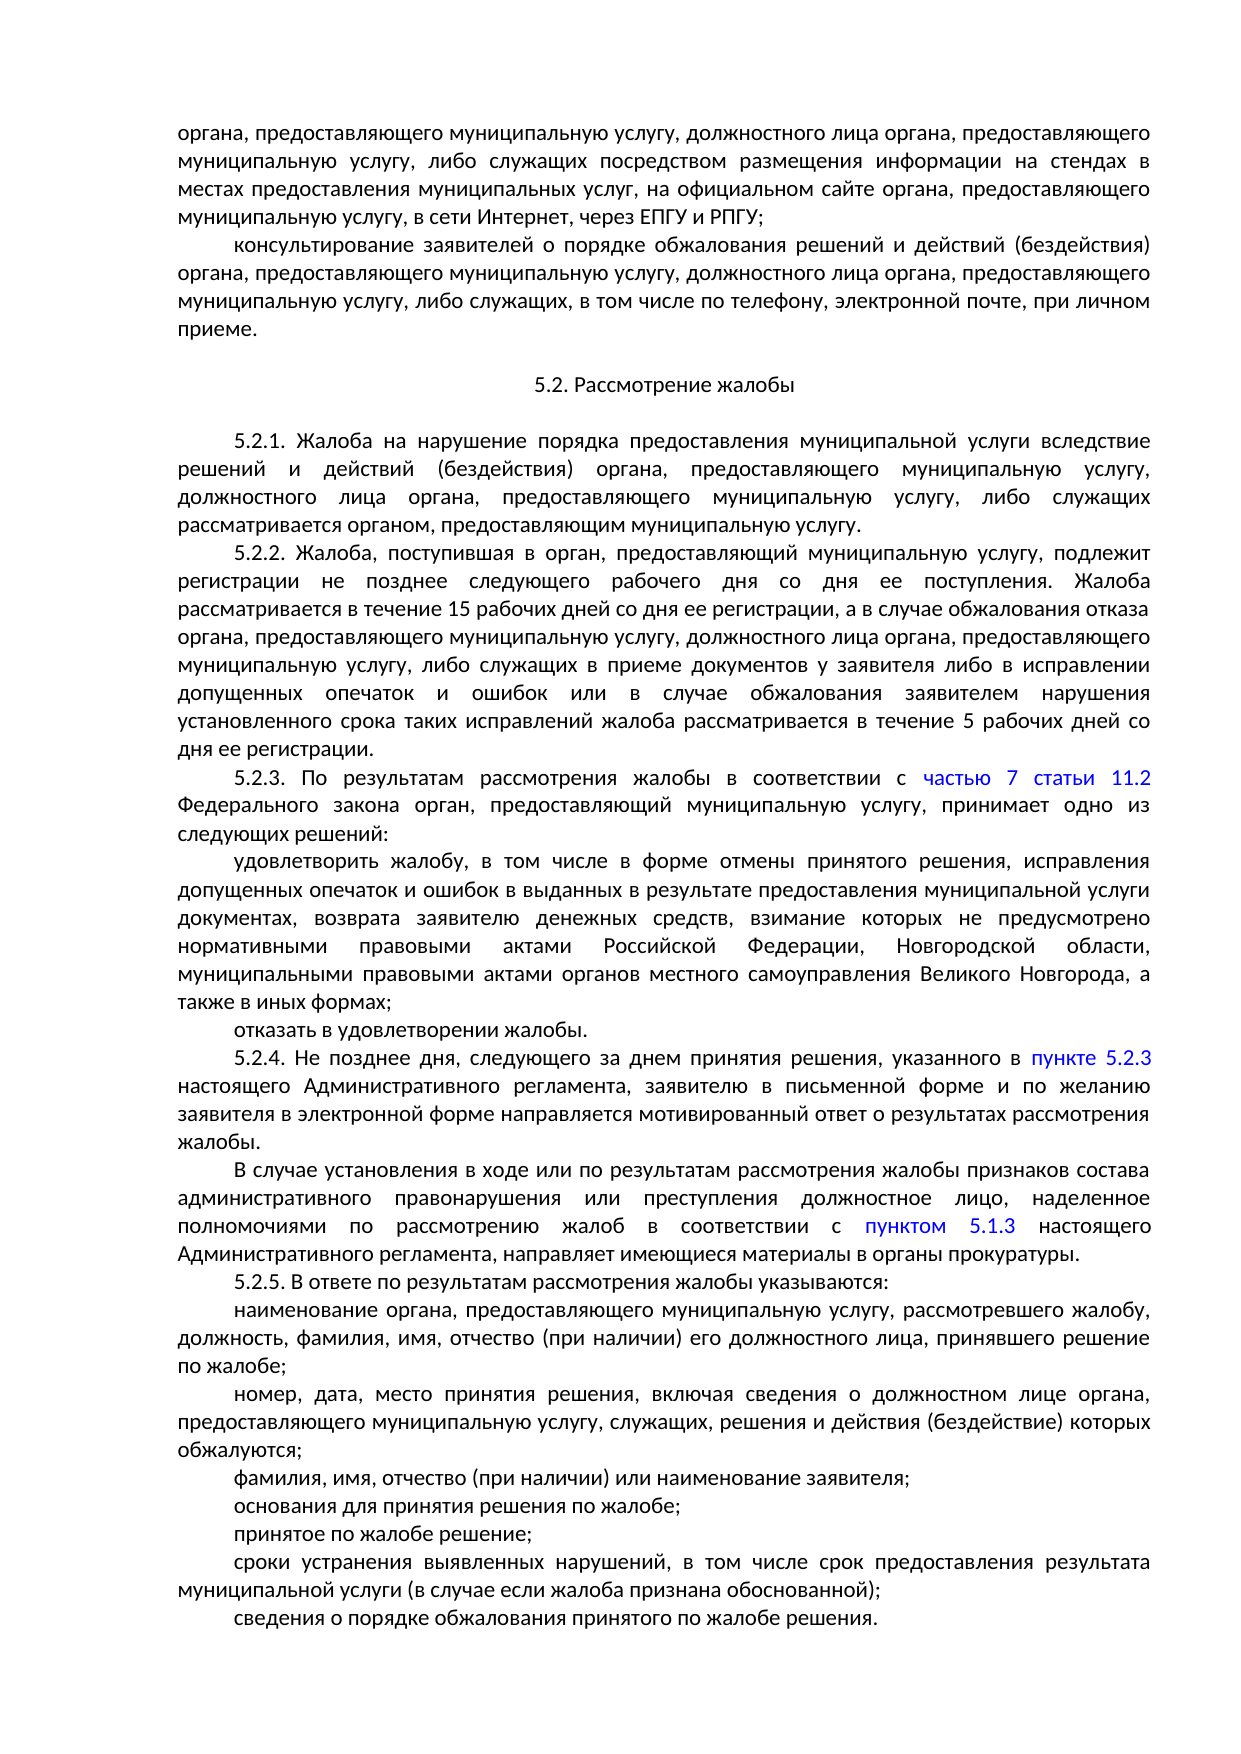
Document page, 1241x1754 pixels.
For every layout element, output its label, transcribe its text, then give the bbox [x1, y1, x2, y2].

text консультирование заявителей о порядке обжалования решений и действий (бездействия) органа, предоставляющего муниципальную услугу, должностного лица органа, предоставляющего муниципальную услугу, либо служащих, в том числе по телефону, электронной почте, при личном приеме. [177, 230, 1152, 342]
text сроки устранения выявленных нарушений, в том числе срок предоставления результата муниципальной услуги (в случае если жалоба признана обоснованной); [177, 1547, 1152, 1603]
text номер, дата, место принятия решения, включая сведения о должностном лице органа, предоставляющего муниципальную услугу, служащих, решения и действия (бездействие) которых обжалуются; [177, 1379, 1152, 1463]
text 5.2.1. Жалоба на нарушение порядка предоставления муниципальной услуги вследствие решений и действий (бездействия) органа, предоставляющего муниципальную услугу, должностного лица органа, предоставляющего муниципальную услугу, либо служащих рассматривается органом, предоставляющим муниципальную услугу. [177, 426, 1152, 538]
text 5.2.5. В ответе по результатам рассмотрения жалобы указываются: [177, 1267, 1152, 1295]
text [177, 118, 1152, 230]
text В случае установления в ходе или по результатам рассмотрения жалобы признаков состава административного правонарушения или преступления должностное лицо, наделенное полномочиями по рассмотрению жалоб в соответствии с пунктом 5.1.3 настоящего Административного регламента, направляет имеющиеся материалы в органы прокуратуры. [177, 1155, 1152, 1267]
text основания для принятия решения по жалобе; [177, 1491, 1152, 1519]
text наименование органа, предоставляющего муниципальную услугу, рассмотревшего жалобу, должность, фамилия, имя, отчество (при наличии) его должностного лица, принявшего решение по жалобе; [177, 1295, 1152, 1379]
text отказать в удовлетворении жалобы. [177, 1015, 1152, 1043]
text сведения о порядке обжалования принятого по жалобе решения. [177, 1603, 1152, 1631]
text 5.2. Рассмотрение жалобы [177, 370, 1152, 398]
text фамилия, имя, отчество (при наличии) или наименование заявителя; [177, 1463, 1152, 1491]
text 5.2.4. Не позднее дня, следующего за днем принятия решения, указанного в пункте 5.2.3 настоящего Административного регламента, заявителю в письменной форме и по желанию заявителя в электронной форме направляется мотивированный ответ о результатах рассмотрения жалобы. [177, 1043, 1152, 1155]
text 5.2.3. По результатам рассмотрения жалобы в соответствии с частью 7 статьи 11.2 Федерального закона орган, предоставляющий муниципальную услугу, принимает одно из следующих решений: [177, 763, 1152, 847]
text принятое по жалобе решение; [177, 1519, 1152, 1547]
text 5.2.2. Жалоба, поступившая в орган, предоставляющий муниципальную услугу, подлежит регистрации не позднее следующего рабочего дня со дня ее поступления. Жалоба рассматривается в течение 15 рабочих дней со дня ее регистрации, а в случае обжалования отказа органа, предоставляющего муниципальную услугу, должностного лица органа, предоставляющего муниципальную услугу, либо служащих в приеме документов у заявителя либо в исправлении допущенных опечаток и ошибок или в случае обжалования заявителем нарушения установленного срока таких исправлений жалоба рассматривается в течение 5 рабочих дней со дня ее регистрации. [177, 538, 1152, 763]
text удовлетворить жалобу, в том числе в форме отмены принятого решения, исправления допущенных опечаток и ошибок в выданных в результате предоставления муниципальной услуги документах, возврата заявителю денежных средств, взимание которых не предусмотрено нормативными правовыми актами Российской Федерации, Новгородской области, муниципальными правовыми актами органов местного самоуправления Великого Новгорода, а также в иных формах; [177, 847, 1152, 1015]
